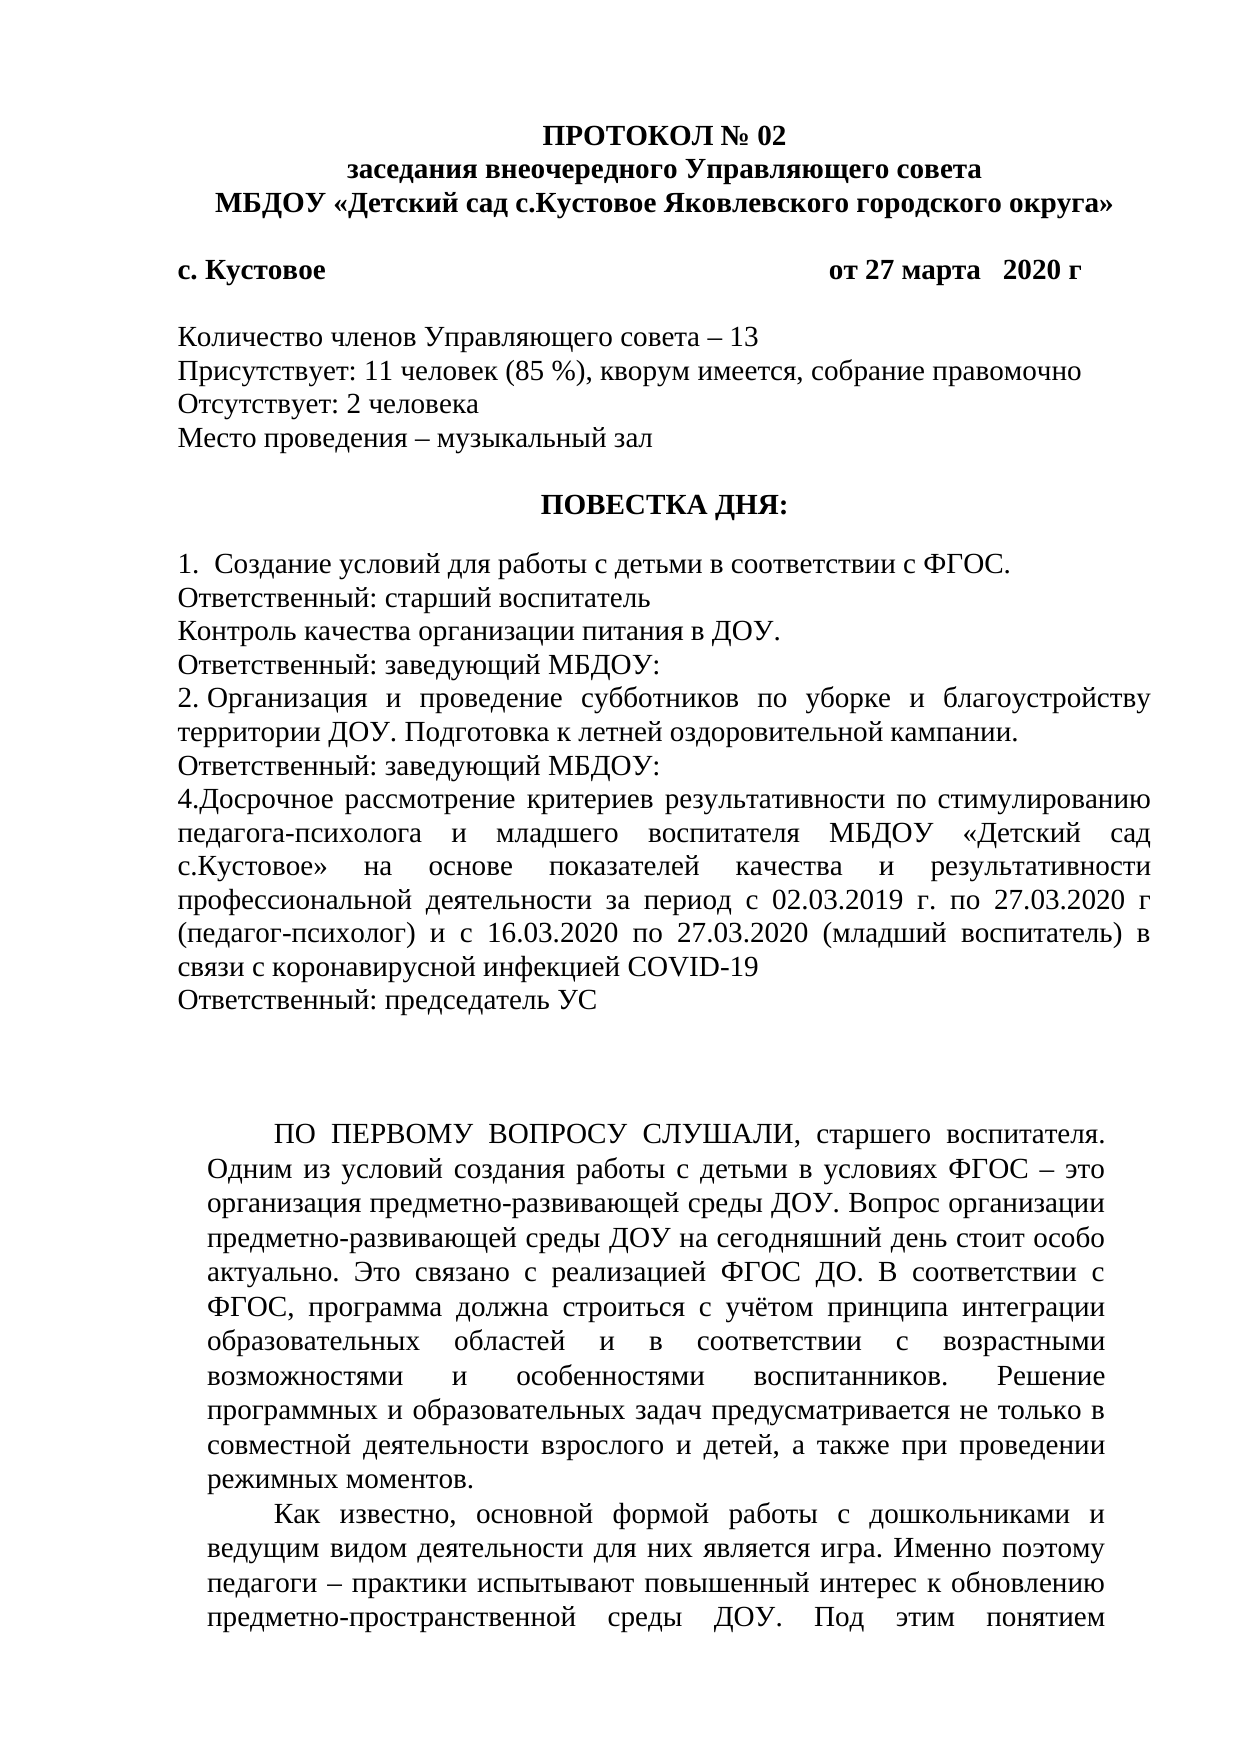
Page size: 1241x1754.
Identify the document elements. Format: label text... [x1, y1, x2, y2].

text ПОВЕСТКА ДНЯ: [177, 487, 1152, 521]
text ПРОТОКОЛ № 02 [177, 118, 1152, 152]
text Количество членов Управляющего совета – 13 [177, 319, 1152, 353]
list Ответственный: старший воспитатель [177, 580, 1152, 613]
text Отсутствует: 2 человека [177, 386, 1152, 420]
list Создание условий для работы с детьми в соответствии с ФГОС. [177, 546, 1152, 580]
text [207, 1496, 1106, 1633]
text с. Кустовое от 27 марта 2020 г [177, 252, 1152, 286]
list Контроль качества организации питания в ДОУ. [177, 613, 1152, 647]
text МБДОУ «Детский сад с.Кустовое Яковлевского городского округа» [177, 185, 1152, 219]
text Присутствует: 11 человек (85 %), кворум имеется, собрание правомочно [177, 353, 1152, 386]
text Место проведения – музыкальный зал [177, 420, 1152, 453]
text ПО ПЕРВОМУ ВОПРОСУ СЛУШАЛИ, старшего воспитателя. Одним из условий создания работы с детьми в условиях ФГОС – это организация предметно-развивающей среды ДОУ. Вопрос организации предметно-развивающей среды ДОУ на сегодняшний день стоит особо актуально. Это связано с реализацией ФГОС ДО. В соответствии с ФГОС, программа должна строиться с учётом принципа интеграции образовательных областей и в соответствии с возрастными возможностями и особенностями воспитанников. Решение программных и образовательных задач предусматривается не только в совместной деятельности взрослого и детей, а также при проведении режимных моментов. [207, 1117, 1106, 1495]
list Организация и проведение субботников по уборке и благоустройству территории ДОУ. Подготовка к летней оздоровительной кампании. [177, 681, 1152, 748]
text 4.Досрочное рассмотрение критериев результативности по стимулированию педагога-психолога и младшего воспитателя МБДОУ «Детский сад с.Кустовое» на основе показателей качества и результативности профессиональной деятельности за период с 02.03.2019 г. по 27.03.2020 г (педагог-психолог) и с 16.03.2020 по 27.03.2020 (младший воспитатель) в связи с коронавирусной инфекцией COVID-19 [177, 781, 1152, 982]
text Ответственный: заведующий МБДОУ: [177, 647, 1152, 681]
text Ответственный: председатель УС [177, 982, 1152, 1016]
list Ответственный: заведующий МБДОУ: [177, 748, 1152, 781]
text заседания внеочередного Управляющего совета [177, 152, 1152, 185]
